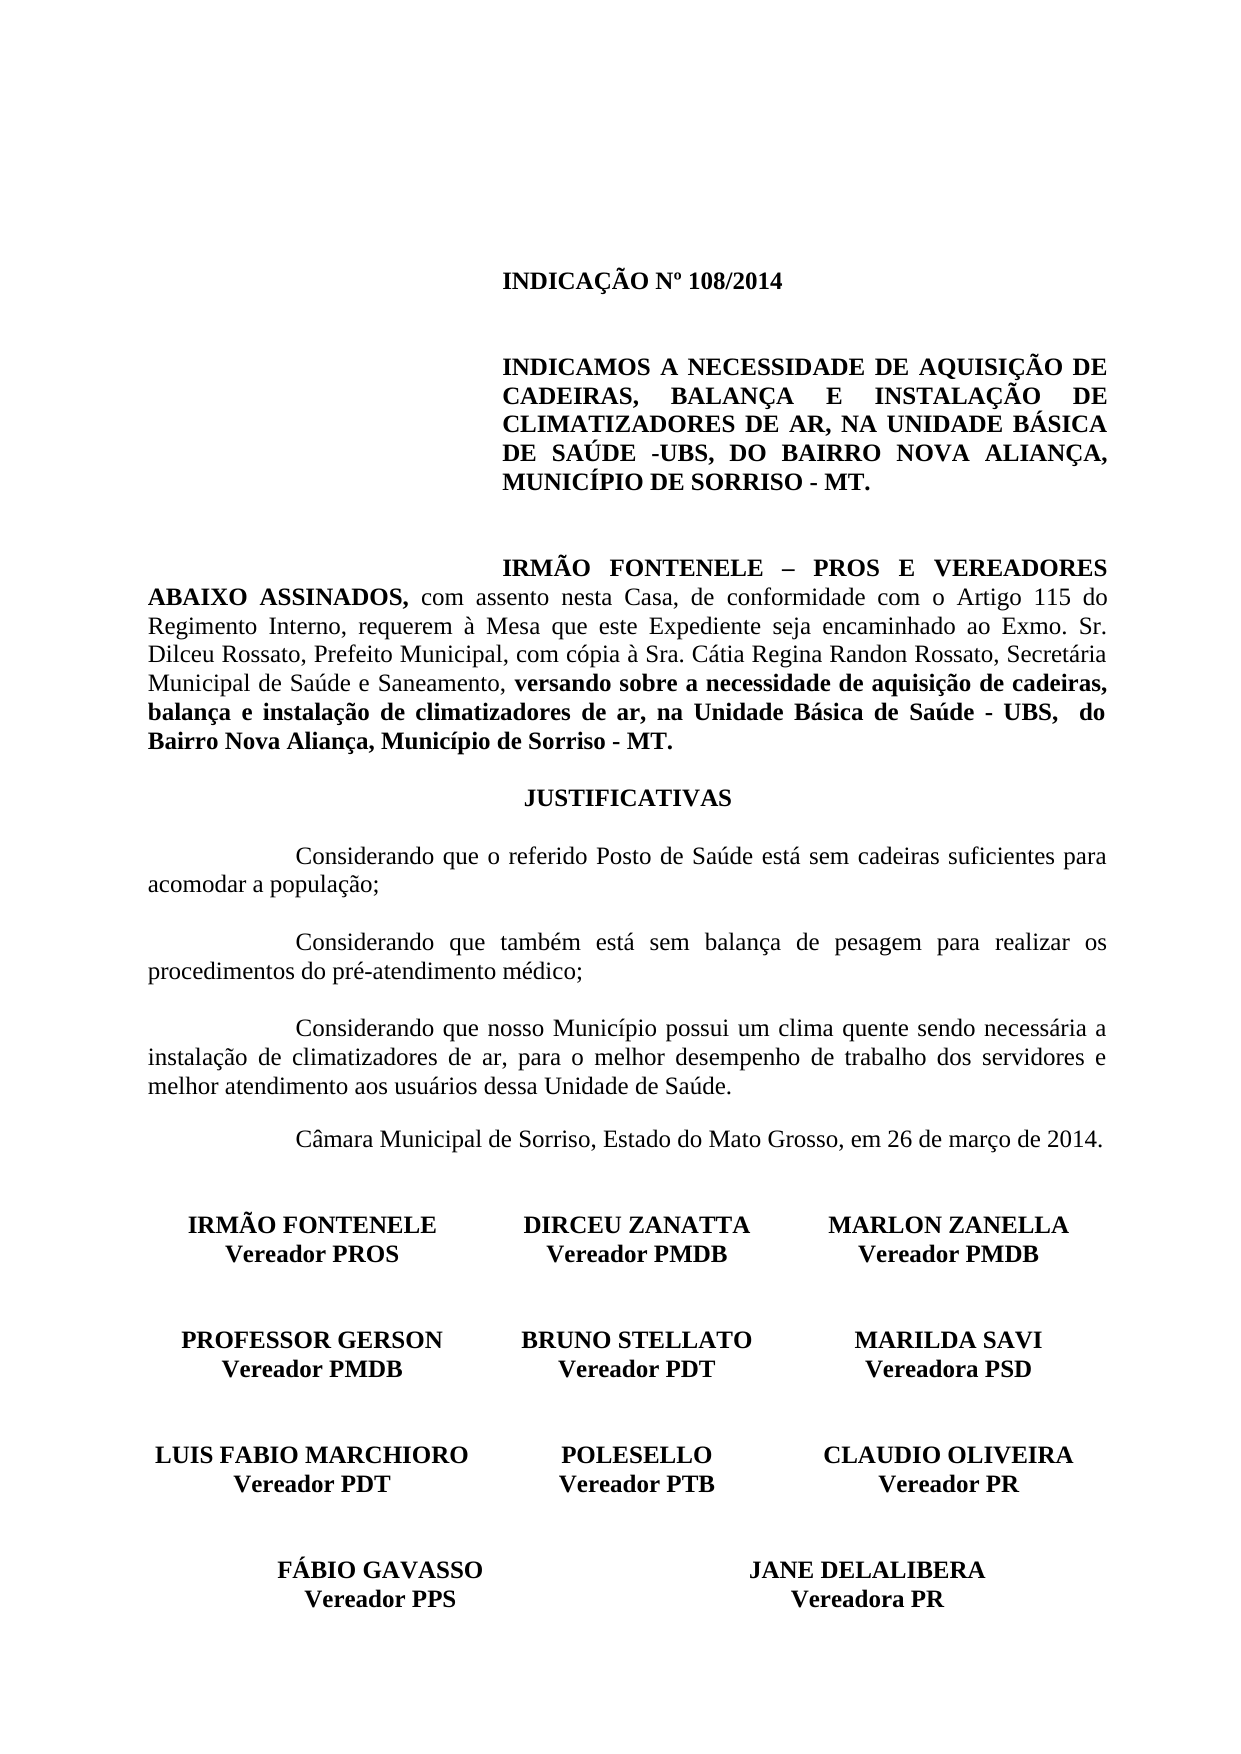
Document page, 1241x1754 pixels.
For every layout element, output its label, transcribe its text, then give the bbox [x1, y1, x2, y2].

text Considerando que o referido Posto de Saúde está sem cadeiras suficientes para acomodar a população; [148, 841, 1108, 898]
table_header IRMÃO FONTENELE Vereador PROS [136, 1210, 487, 1325]
text IRMÃO FONTENELE – PROS E VEREADORES ABAIXO ASSINADOS, com assento nesta Casa, de conformidade com o Artigo 115 do Regimento Interno, requerem à Mesa que este Expediente seja encaminhado ao Exmo. Sr. Dilceu Rossato, Prefeito Municipal, com cópia à Sra. Cátia Regina Randon Rossato, Secretária Municipal de Saúde e Saneamento, versando sobre a necessidade de aquisição de cadeiras, balança e instalação de climatizadores de ar, na Unidade Básica de Saúde - UBS, do Bairro Nova Aliança, Município de Sorriso - MT. [148, 553, 1108, 754]
table_header JANE DELALIBERA Vereadora PR [624, 1555, 1111, 1612]
table_cell PROFESSOR GERSON Vereador PMDB [136, 1325, 487, 1440]
table_header FÁBIO GAVASSO Vereador PPS [136, 1555, 624, 1612]
text Considerando que nosso Município possui um clima quente sendo necessária a instalação de climatizadores de ar, para o melhor desempenho de trabalho dos servidores e melhor atendimento aos usuários dessa Unidade de Saúde. [148, 1013, 1107, 1099]
table_cell MARILDA SAVI Vereadora PSD [786, 1325, 1111, 1440]
table_cell CLAUDIO OLIVEIRA Vereador PR [786, 1440, 1111, 1497]
text Câmara Municipal de Sorriso, Estado do Mato Grosso, em 26 de março de 2014. [148, 1124, 1107, 1152]
subtitle INDICAÇÃO Nº 108/2014 [148, 266, 1108, 294]
table_cell POLESELLO Vereador PTB [488, 1440, 786, 1497]
table_header DIRCEU ZANATTA Vereador PMDB [488, 1210, 786, 1325]
subtitle INDICAMOS A NECESSIDADE DE AQUISIÇÃO DE CADEIRAS, BALANÇA E INSTALAÇÃO DE CLIMATIZADORES DE AR, NA UNIDADE BÁSICA DE SAÚDE -UBS, DO BAIRRO NOVA ALIANÇA, MUNICÍPIO DE SORRISO - MT. [502, 352, 1108, 496]
text JUSTIFICATIVAS [148, 783, 1108, 812]
table_header MARLON ZANELLA Vereador PMDB [786, 1210, 1111, 1325]
table_cell BRUNO STELLATO Vereador PDT [488, 1325, 786, 1440]
table_cell LUIS FABIO MARCHIORO Vereador PDT [136, 1440, 487, 1497]
text Considerando que também está sem balança de pesagem para realizar os procedimentos do pré-atendimento médico; [148, 927, 1107, 984]
